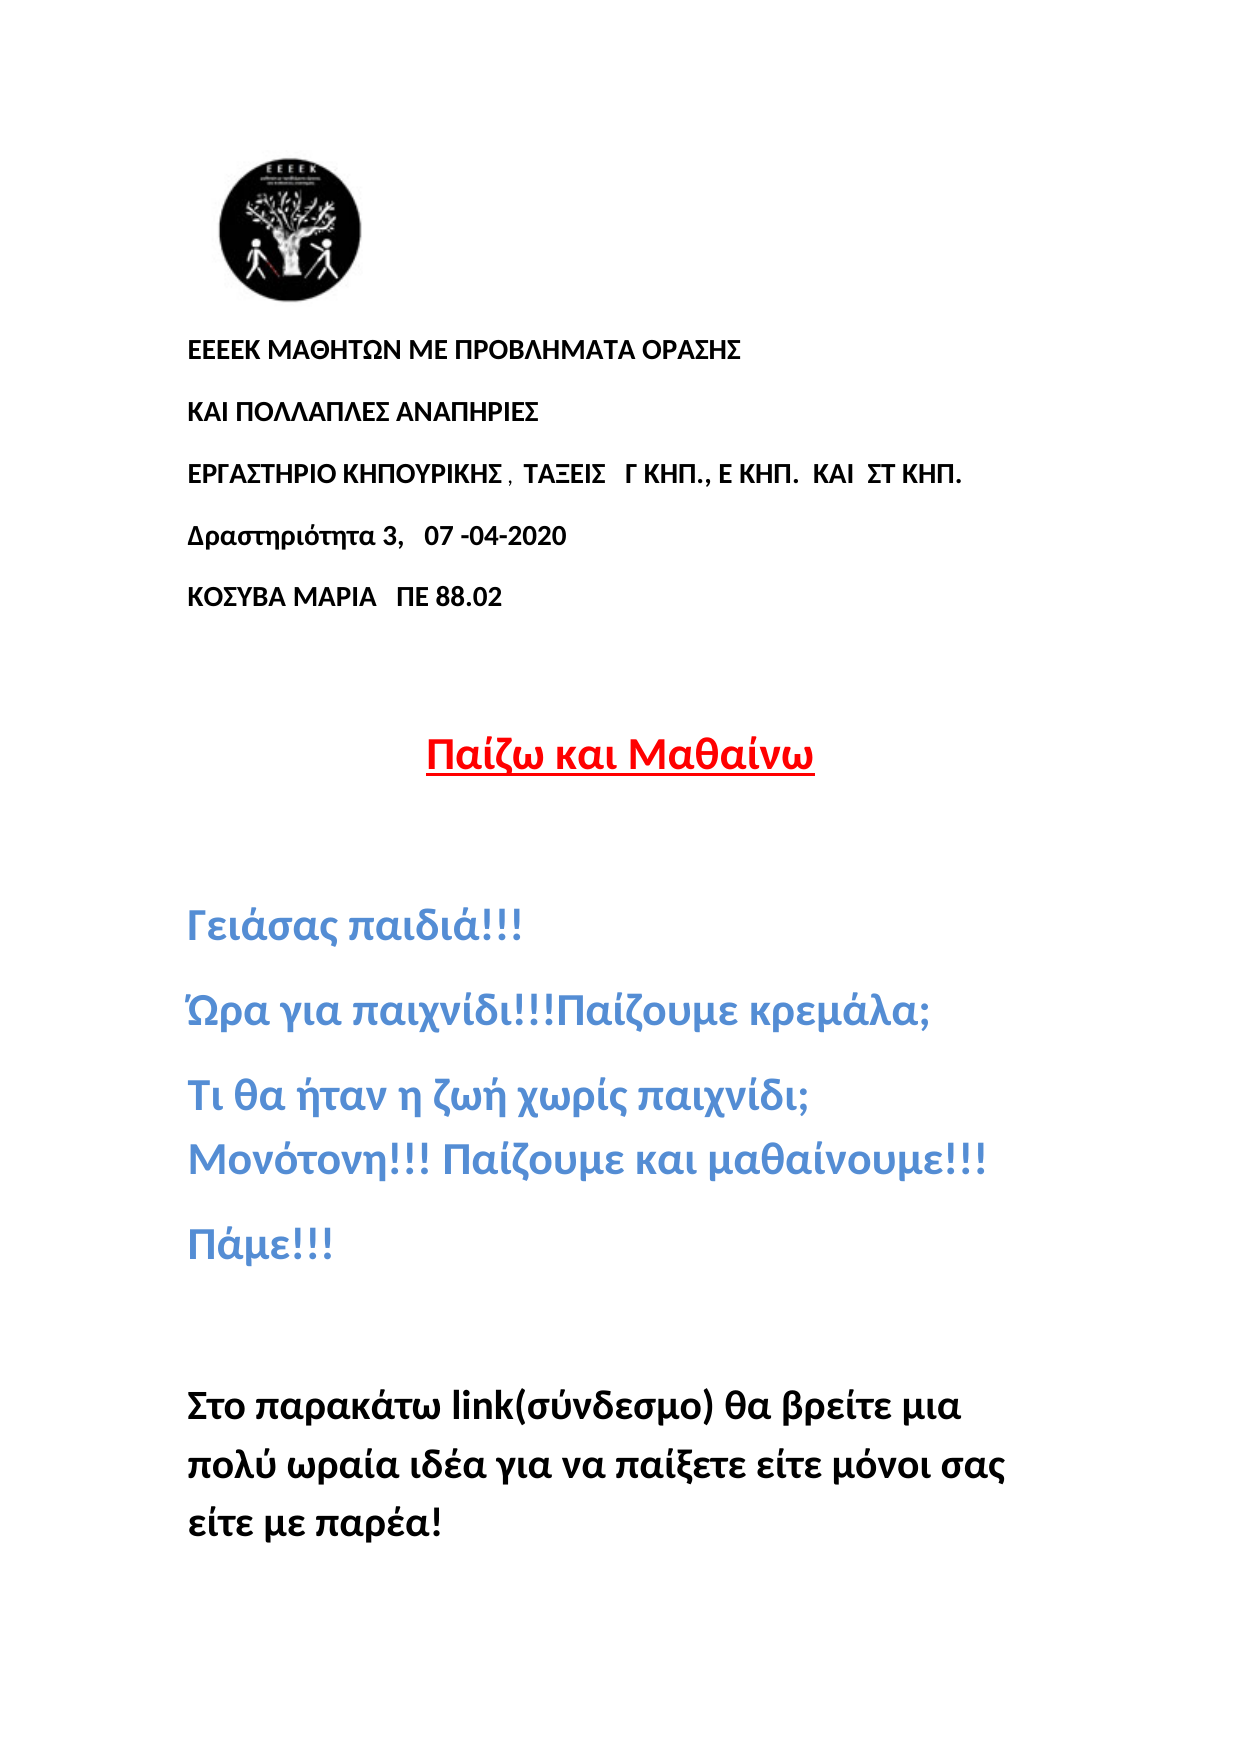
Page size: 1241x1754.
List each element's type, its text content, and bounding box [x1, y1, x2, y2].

text Πάμε!!! [187, 1215, 1053, 1271]
text ΕΕΕΕΚ ΜΑΘΗΤΩΝ ΜΕ ΠΡΟΒΛΗΜΑΤΑ ΟΡΑΣΗΣ [187, 331, 1053, 367]
text ΚΟΣΥΒΑ ΜΑΡΙΑ ΠΕ 88.02 [187, 578, 1053, 614]
text ΚΑΙ ΠΟΛΛΑΠΛΕΣ ΑΝΑΠΗΡΙΕΣ [187, 393, 1053, 429]
text Τι θα ήταν η ζωή χωρίς παιχνίδι; Μονότονη!!! Παίζουμε και μαθαίνουμε!!! [187, 1066, 1053, 1186]
text ΕΡΓΑΣΤΗΡΙΟ ΚΗΠΟΥΡΙΚΗΣ , ΤΑΞΕΙΣ Γ ΚΗΠ., Ε ΚΗΠ. ΚΑΙ ΣΤ ΚΗΠ. [187, 455, 1053, 490]
text Δραστηριότητα 3, 07 -04-2020 [187, 517, 1053, 552]
text Παίζω και Μαθαίνω [187, 725, 1053, 781]
text Ώρα για παιχνίδι!!!Παίζουμε κρεμάλα; [187, 981, 1053, 1036]
picture [187, 150, 396, 307]
text Γειάσας παιδιά!!! [187, 895, 1053, 951]
text Στο παρακάτω link(σύνδεσμο) θα βρείτε μια πολύ ωραία ιδέα για να παίξετε είτε μόνοι σας είτε με παρέα! [187, 1379, 1053, 1547]
